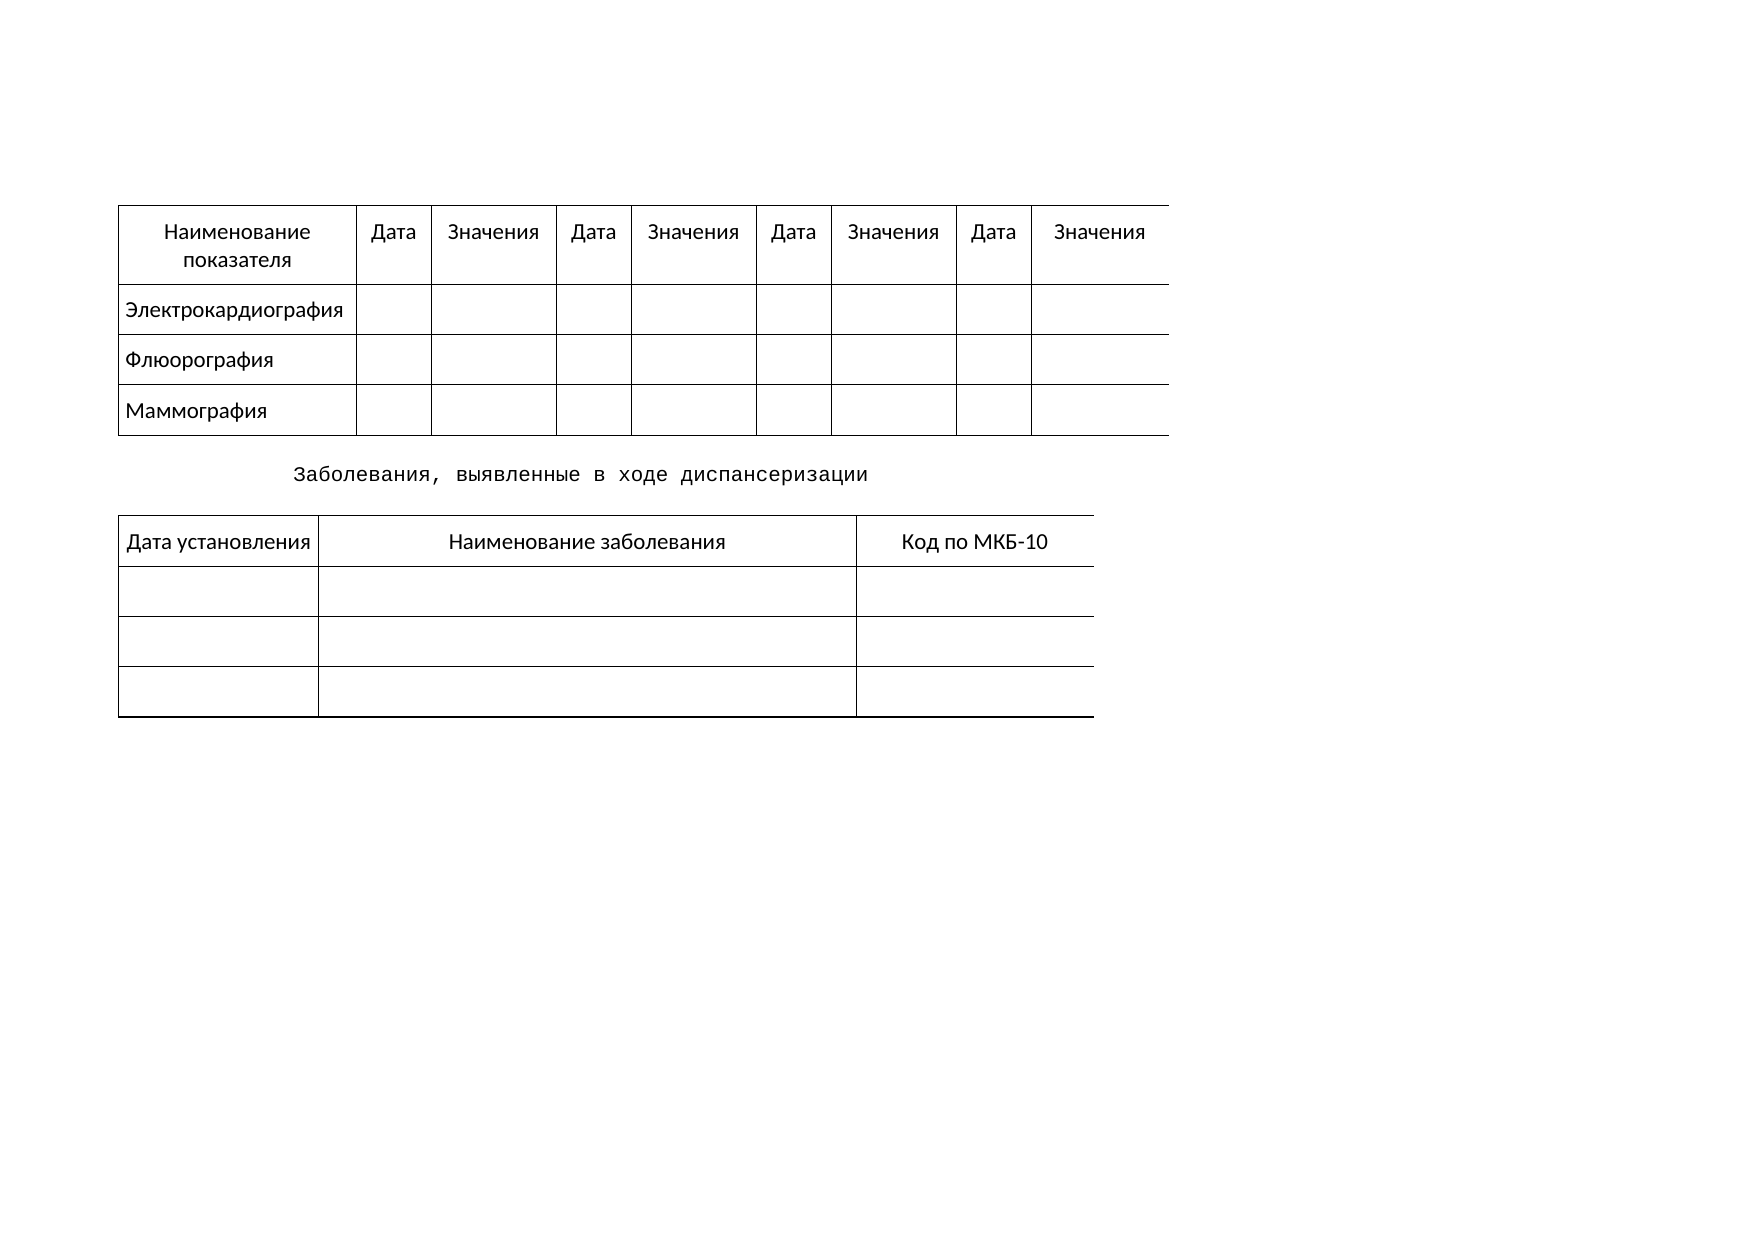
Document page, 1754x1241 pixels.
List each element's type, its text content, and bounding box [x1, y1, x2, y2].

table_header Значения [432, 206, 556, 283]
table_cell [557, 385, 631, 434]
table_cell [957, 385, 1031, 434]
table_cell [757, 385, 831, 434]
table_cell [557, 335, 631, 384]
table_cell [757, 285, 831, 334]
table_header Наименование показателя [119, 206, 356, 283]
table_cell [357, 285, 431, 334]
table_header Значения [1032, 206, 1169, 283]
table_cell [632, 385, 756, 434]
table_cell [357, 385, 431, 434]
table_cell [957, 285, 1031, 334]
table_cell Флюорография [119, 335, 356, 384]
table_cell [632, 335, 756, 384]
table_header Значения [832, 206, 956, 283]
table_cell [957, 335, 1031, 384]
table_cell [1032, 285, 1169, 334]
table_cell [319, 567, 856, 616]
table_header Дата [757, 206, 831, 283]
table_header Дата [957, 206, 1031, 283]
table_header Код по МКБ-10 [857, 516, 1094, 566]
table_cell [1032, 335, 1169, 384]
table_cell Электрокардиография [119, 285, 356, 334]
table_cell [119, 567, 318, 616]
table_cell [432, 285, 556, 334]
table_cell [632, 285, 756, 334]
table_header Дата [557, 206, 631, 283]
table_cell [857, 617, 1094, 666]
table_cell [319, 667, 856, 716]
table_cell [119, 617, 318, 666]
table_cell [857, 567, 1094, 616]
table_cell [357, 335, 431, 384]
table_cell [757, 335, 831, 384]
table_cell [432, 335, 556, 384]
table_cell [319, 617, 856, 666]
table_header Значения [632, 206, 756, 283]
table_header Дата [357, 206, 431, 283]
table_cell [1032, 385, 1169, 434]
table_cell Маммография [119, 385, 356, 434]
table_cell [832, 335, 956, 384]
table_header Дата установления [119, 516, 318, 566]
table_cell [557, 285, 631, 334]
table_cell [857, 667, 1094, 716]
table_cell [119, 667, 318, 716]
table_cell [832, 385, 956, 434]
table_header Наименование заболевания [319, 516, 856, 566]
text Заболевания, выявленные в ходе диспансеризации [118, 463, 1636, 487]
table_cell [432, 385, 556, 434]
table_cell [832, 285, 956, 334]
